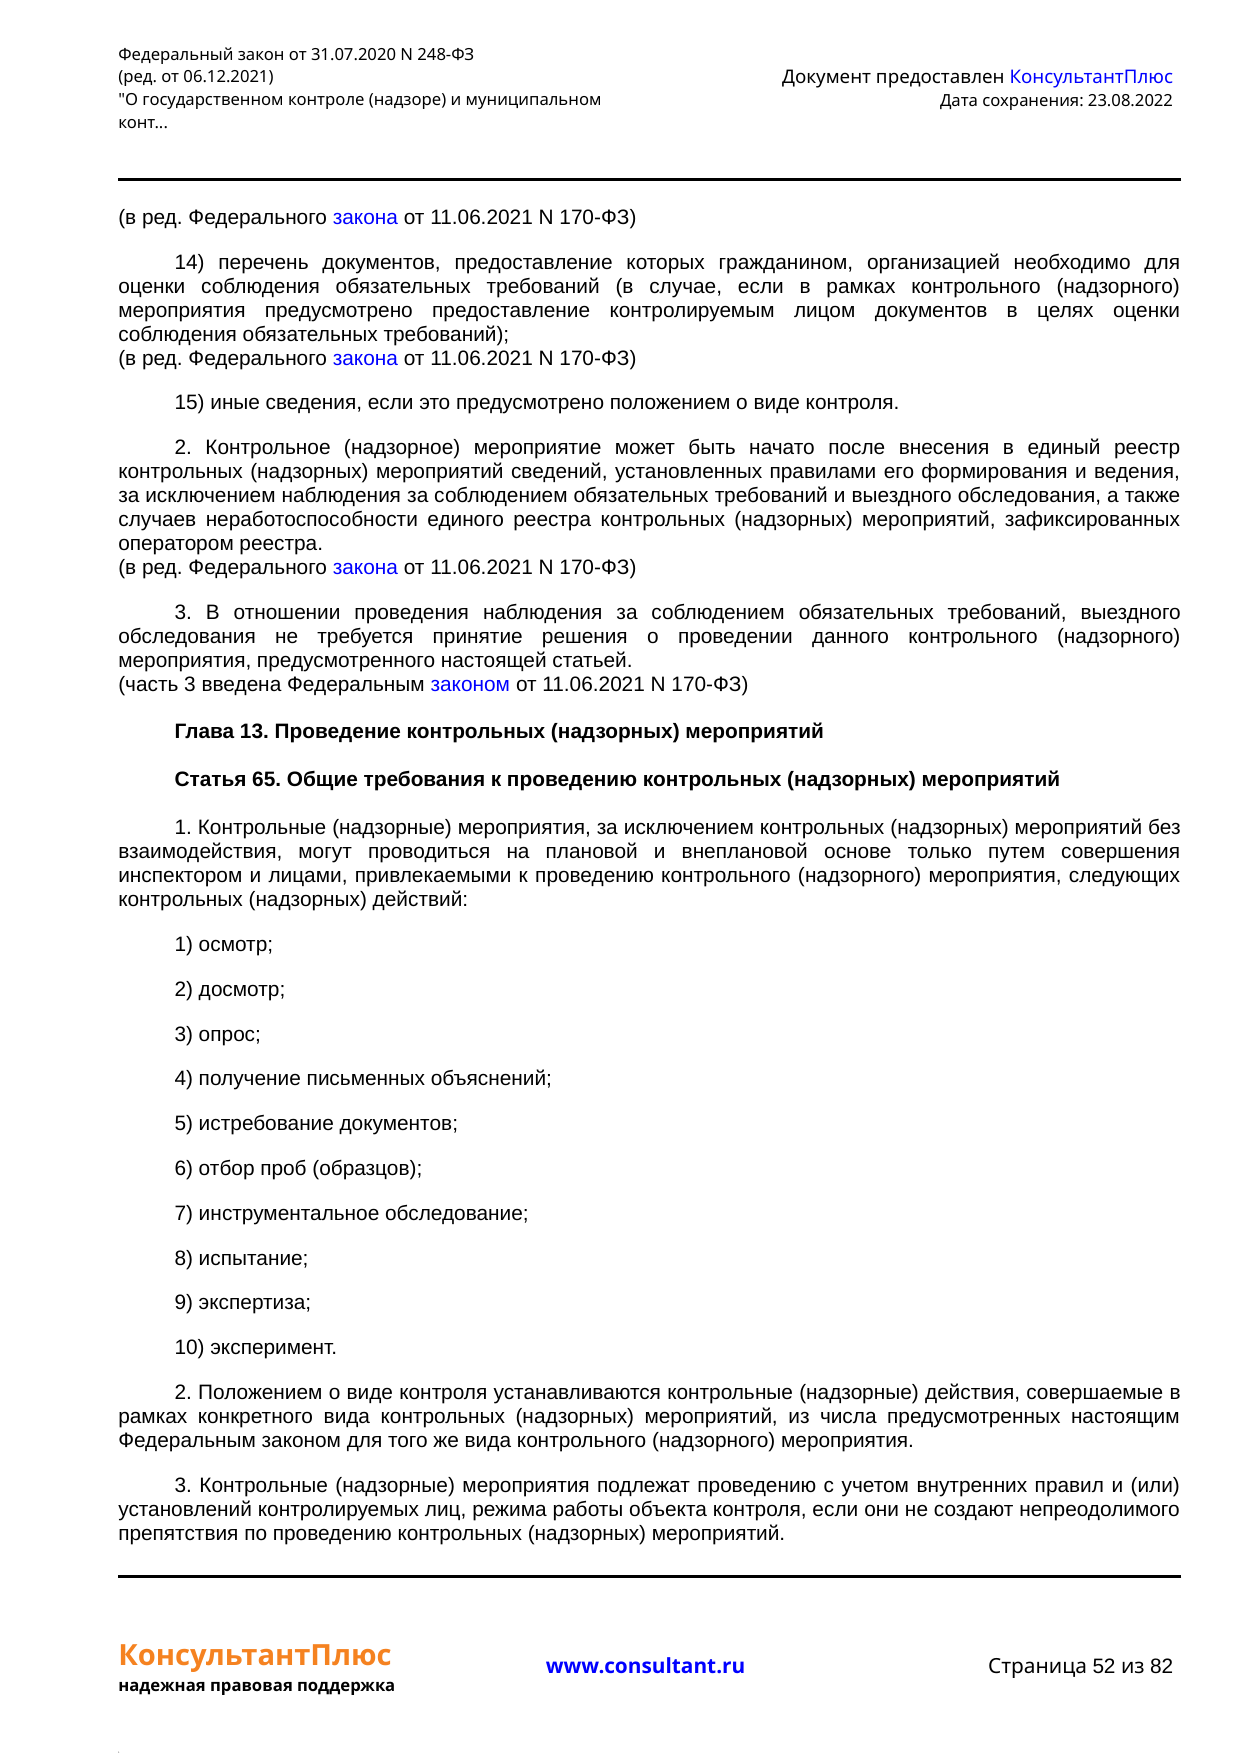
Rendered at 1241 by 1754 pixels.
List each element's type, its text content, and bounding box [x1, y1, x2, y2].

text 10) эксперимент. [118, 1335, 1181, 1359]
text 5) истребование документов; [118, 1111, 1181, 1135]
text 9) экспертиза; [118, 1290, 1181, 1314]
title Глава 13. Проведение контрольных (надзорных) мероприятий [118, 719, 1181, 743]
text 3. Контрольные (надзорные) мероприятия подлежат проведению с учетом внутренних правил и (или) установлений контролируемых лиц, режима работы объекта контроля, если они не создают непреодолимого препятствия по проведению контрольных (надзорных) мероприятий. [118, 1472, 1181, 1544]
text (в ред. Федерального закона от 11.06.2021 N 170-ФЗ) [118, 345, 1181, 369]
text 3) опрос; [118, 1021, 1181, 1045]
text 2. Положением о виде контроля устанавливаются контрольные (надзорные) действия, совершаемые в рамках конкретного вида контрольных (надзорных) мероприятий, из числа предусмотренных настоящим Федеральным законом для того же вида контрольного (надзорного) мероприятия. [118, 1380, 1181, 1452]
text 4) получение письменных объяснений; [118, 1066, 1181, 1090]
text (в ред. Федерального закона от 11.06.2021 N 170-ФЗ) [118, 555, 1181, 579]
text 2) досмотр; [118, 977, 1181, 1001]
text 8) испытание; [118, 1245, 1181, 1269]
text (часть 3 введена Федеральным законом от 11.06.2021 N 170-ФЗ) [118, 671, 1181, 695]
text 6) отбор проб (образцов); [118, 1156, 1181, 1180]
text 1. Контрольные (надзорные) мероприятия, за исключением контрольных (надзорных) мероприятий без взаимодействия, могут проводиться на плановой и внеплановой основе только путем совершения инспектором и лицами, привлекаемыми к проведению контрольного (надзорного) мероприятия, следующих контрольных (надзорных) действий: [118, 815, 1181, 911]
title Статья 65. Общие требования к проведению контрольных (надзорных) мероприятий [118, 767, 1181, 791]
text 7) инструментальное обследование; [118, 1201, 1181, 1224]
text 15) иные сведения, если это предусмотрено положением о виде контроля. [118, 390, 1181, 414]
text 14) перечень документов, предоставление которых гражданином, организацией необходимо для оценки соблюдения обязательных требований (в случае, если в рамках контрольного (надзорного) мероприятия предусмотрено предоставление контролируемым лицом документов в целях оценки соблюдения обязательных требований); [118, 249, 1181, 345]
text 2. Контрольное (надзорное) мероприятие может быть начато после внесения в единый реестр контрольных (надзорных) мероприятий сведений, установленных правилами его формирования и ведения, за исключением наблюдения за соблюдением обязательных требований и выездного обследования, а также случаев неработоспособности единого реестра контрольных (надзорных) мероприятий, зафиксированных оператором реестра. [118, 435, 1181, 555]
text (в ред. Федерального закона от 11.06.2021 N 170-ФЗ) [118, 205, 1181, 229]
text 1) осмотр; [118, 932, 1181, 956]
text 3. В отношении проведения наблюдения за соблюдением обязательных требований, выездного обследования не требуется принятие решения о проведении данного контрольного (надзорного) мероприятия, предусмотренного настоящей статьей. [118, 599, 1181, 671]
